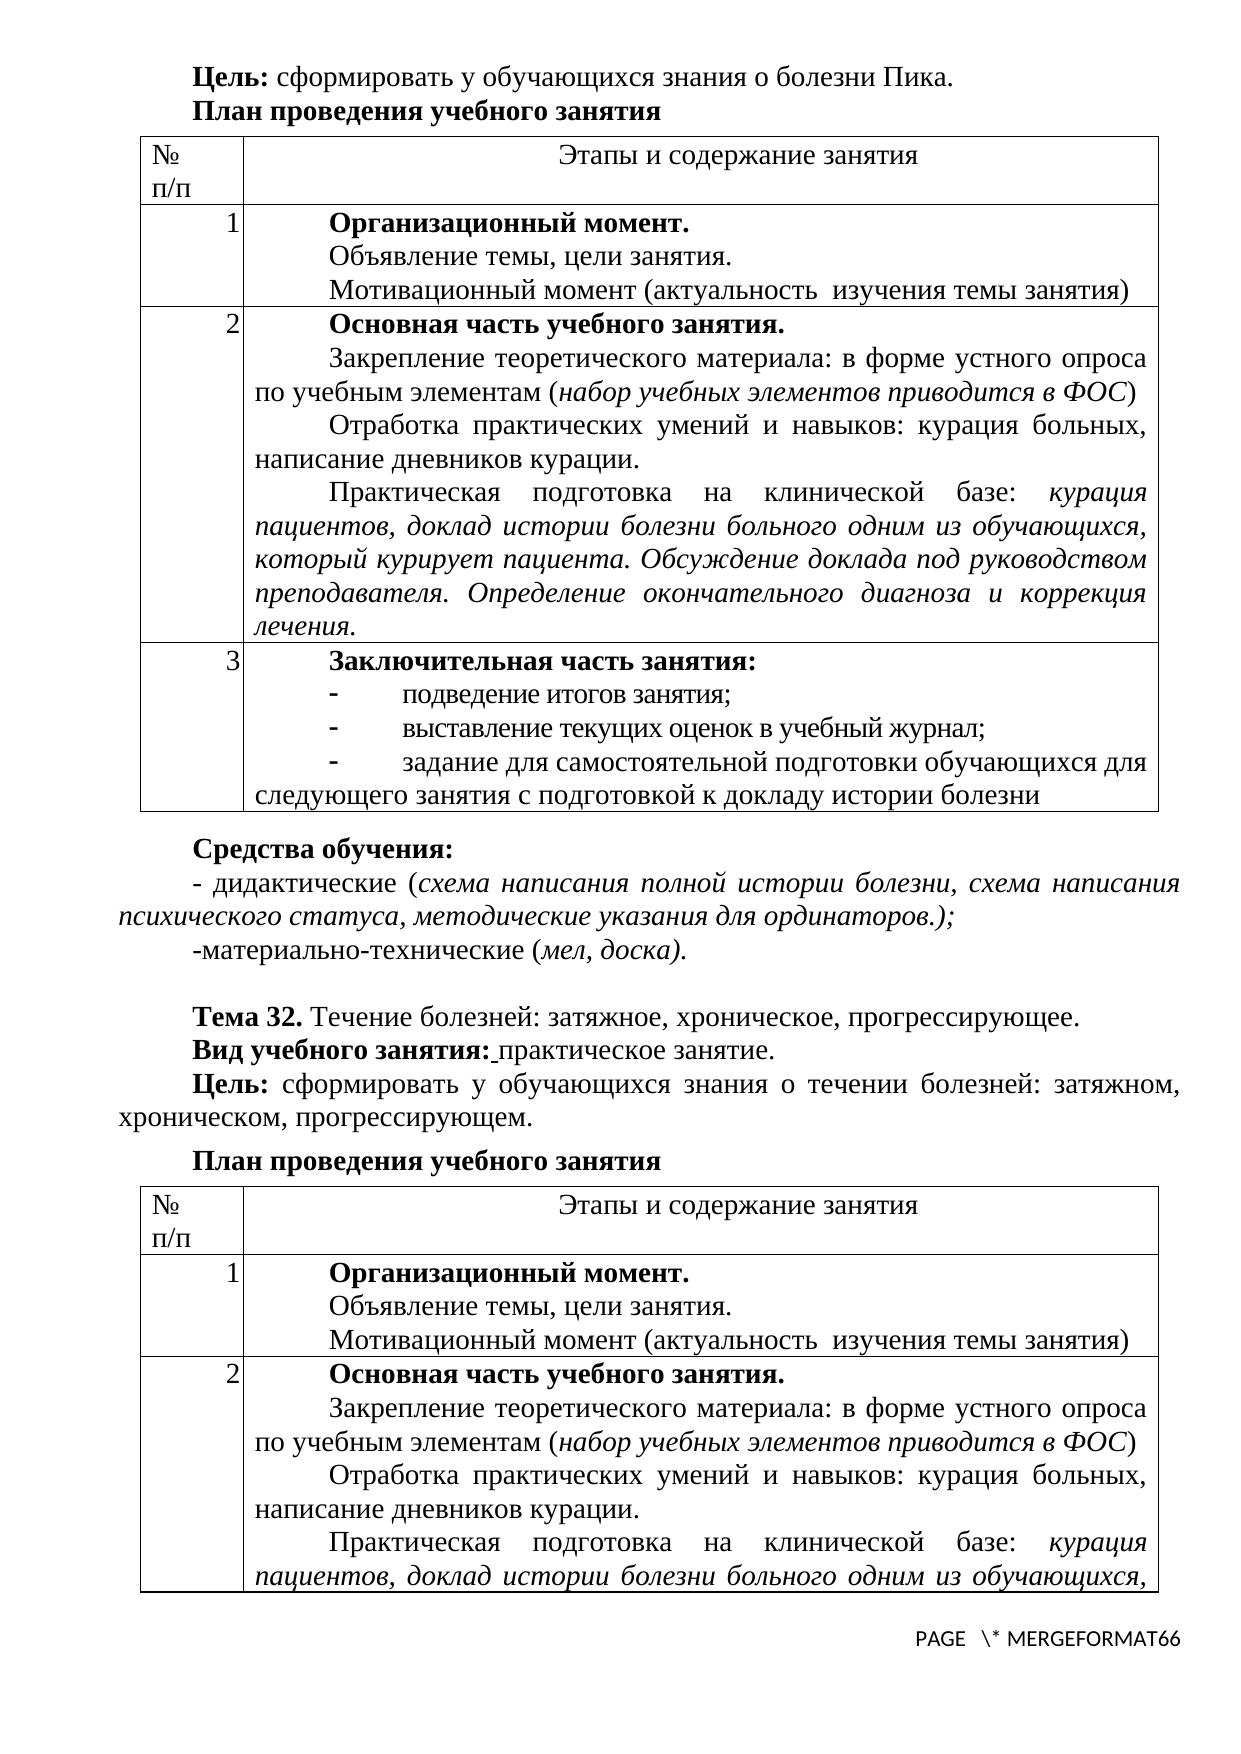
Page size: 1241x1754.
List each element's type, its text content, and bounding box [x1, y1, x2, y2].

table_cell 1 [141, 205, 243, 306]
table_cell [244, 1357, 1158, 1591]
table_cell 2 [141, 307, 243, 642]
text План проведения учебного занятия [118, 1143, 1181, 1176]
text Цель: сформировать у обучающихся знания о течении болезней: затяжном, хроническом, прогрессирующем. [118, 1066, 1181, 1133]
table_cell Заключительная часть занятия: подведение итогов занятия; выставление текущих оценок в учебный журнал; задание для самостоятельной подготовки обучающихся для следующего занятия с подготовкой к докладу истории болезни [244, 643, 1158, 811]
table_cell Организационный момент. Объявление темы, цели занятия. Мотивационный момент (актуальность изучения темы занятия) [244, 1255, 1158, 1356]
table_cell 3 [141, 643, 243, 811]
text Цель: сформировать у обучающихся знания о болезни Пика. [118, 59, 1181, 93]
table_cell 1 [141, 1255, 243, 1356]
table_header Этапы и содержание занятия [244, 1187, 1158, 1254]
table_header Этапы и содержание занятия [244, 137, 1158, 204]
text -материально-технические (мел, доска). [118, 932, 1181, 965]
text План проведения учебного занятия [118, 93, 1181, 126]
text - дидактические (схема написания полной истории болезни, схема написания психического статуса, методические указания для ординаторов.); [118, 865, 1181, 932]
text Вид учебного занятия: практическое занятие. [118, 1032, 1181, 1066]
text Средства обучения: [118, 831, 1181, 865]
table_cell 2 [141, 1357, 243, 1591]
table_header № п/п [141, 137, 243, 204]
table_cell Организационный момент. Объявление темы, цели занятия. Мотивационный момент (актуальность изучения темы занятия) [244, 205, 1158, 306]
table_header № п/п [141, 1187, 243, 1254]
text Тема 32. Течение болезней: затяжное, хроническое, прогрессирующее. [118, 999, 1181, 1032]
